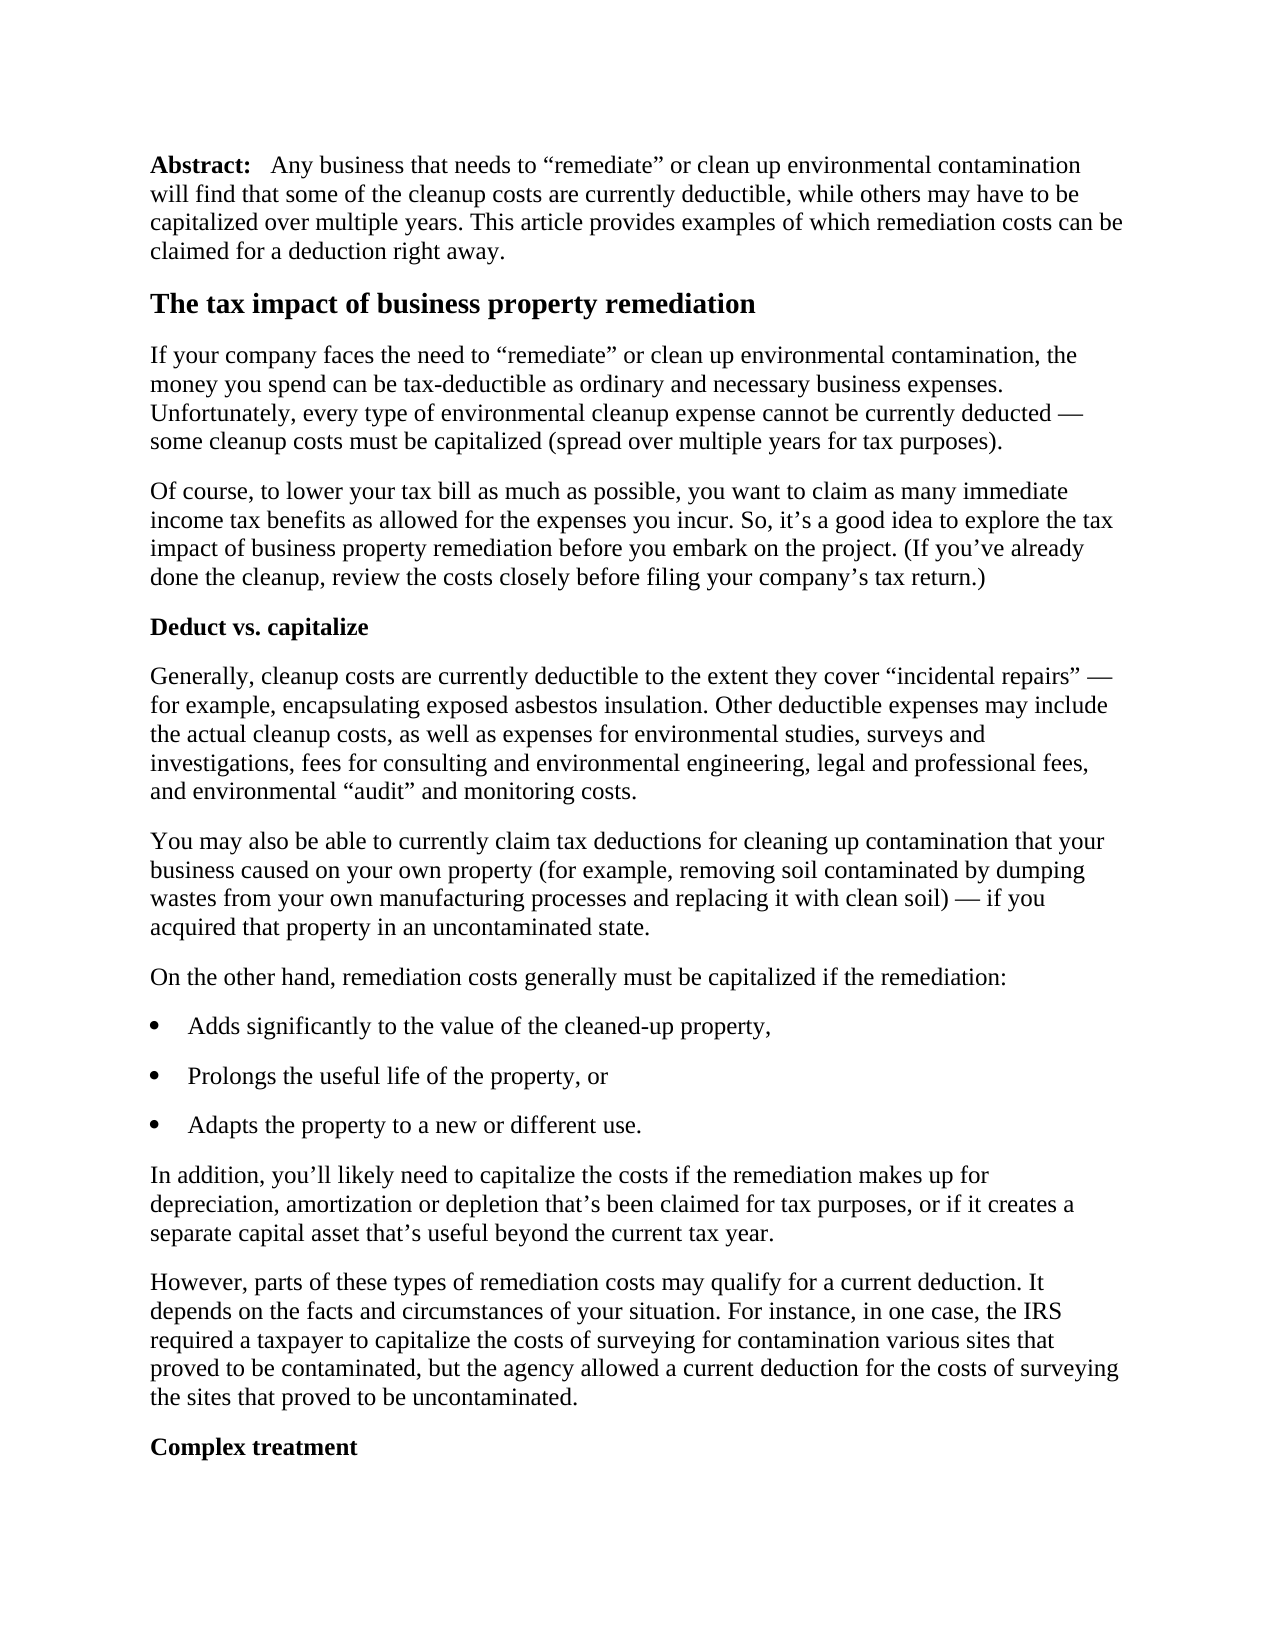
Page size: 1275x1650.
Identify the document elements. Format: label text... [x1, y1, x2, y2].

text Generally, cleanup costs are currently deductible to the extent they cover “incidental repairs” — for example, encapsulating exposed asbestos insulation. Other deductible expenses may include the actual cleanup costs, as well as expenses for environmental studies, surveys and investigations, fees for consulting and environmental engineering, legal and professional fees, and environmental “audit” and monitoring costs. [150, 661, 1125, 805]
list Prolongs the useful life of the property, or [150, 1061, 1125, 1090]
text Abstract: Any business that needs to “remediate” or clean up environmental contamination will find that some of the cleanup costs are currently deductible, while others may have to be capitalized over multiple years. This article provides examples of which remediation costs can be claimed for a deduction right away. [150, 150, 1125, 265]
text However, parts of these types of remediation costs may qualify for a current deduction. It depends on the facts and circumstances of your situation. For instance, in one case, the IRS required a taxpayer to capitalize the costs of surveying for contamination various sites that proved to be contaminated, but the agency allowed a current deduction for the costs of surveying the sites that proved to be uncontaminated. [150, 1267, 1125, 1411]
text Deduct vs. capitalize [150, 612, 1125, 641]
text Complex treatment [150, 1432, 1125, 1461]
text Of course, to lower your tax bill as much as possible, you want to claim as many immediate income tax benefits as allowed for the expenses you incur. So, it’s a good idea to explore the tax impact of business property remediation before you embark on the project. (If you’ve already done the cleanup, review the costs closely before filing your company’s tax return.) [150, 476, 1125, 591]
list Adapts the property to a new or different use. [150, 1111, 1125, 1139]
text In addition, you’ll likely need to capitalize the costs if the remediation makes up for depreciation, amortization or depletion that’s been claimed for tax purposes, or if it creates a separate capital asset that’s useful beyond the current tax year. [150, 1160, 1125, 1246]
text You may also be able to currently claim tax deductions for cleaning up contamination that your business caused on your own property (for example, removing soil contaminated by dumping wastes from your own manufacturing processes and replacing it with clean soil) — if you acquired that property in an uncontaminated state. [150, 826, 1125, 941]
text The tax impact of business property remediation [150, 286, 1125, 319]
list Adds significantly to the value of the cleaned-up property, [150, 1011, 1125, 1040]
text If your company faces the need to “remediate” or clean up environmental contamination, the money you spend can be tax-deductible as ordinary and necessary business expenses. Unfortunately, every type of environmental cleanup expense cannot be currently deducted — some cleanup costs must be capitalized (spread over multiple years for tax purposes). [150, 340, 1125, 455]
text On the other hand, remediation costs generally must be capitalized if the remediation: [150, 962, 1125, 991]
